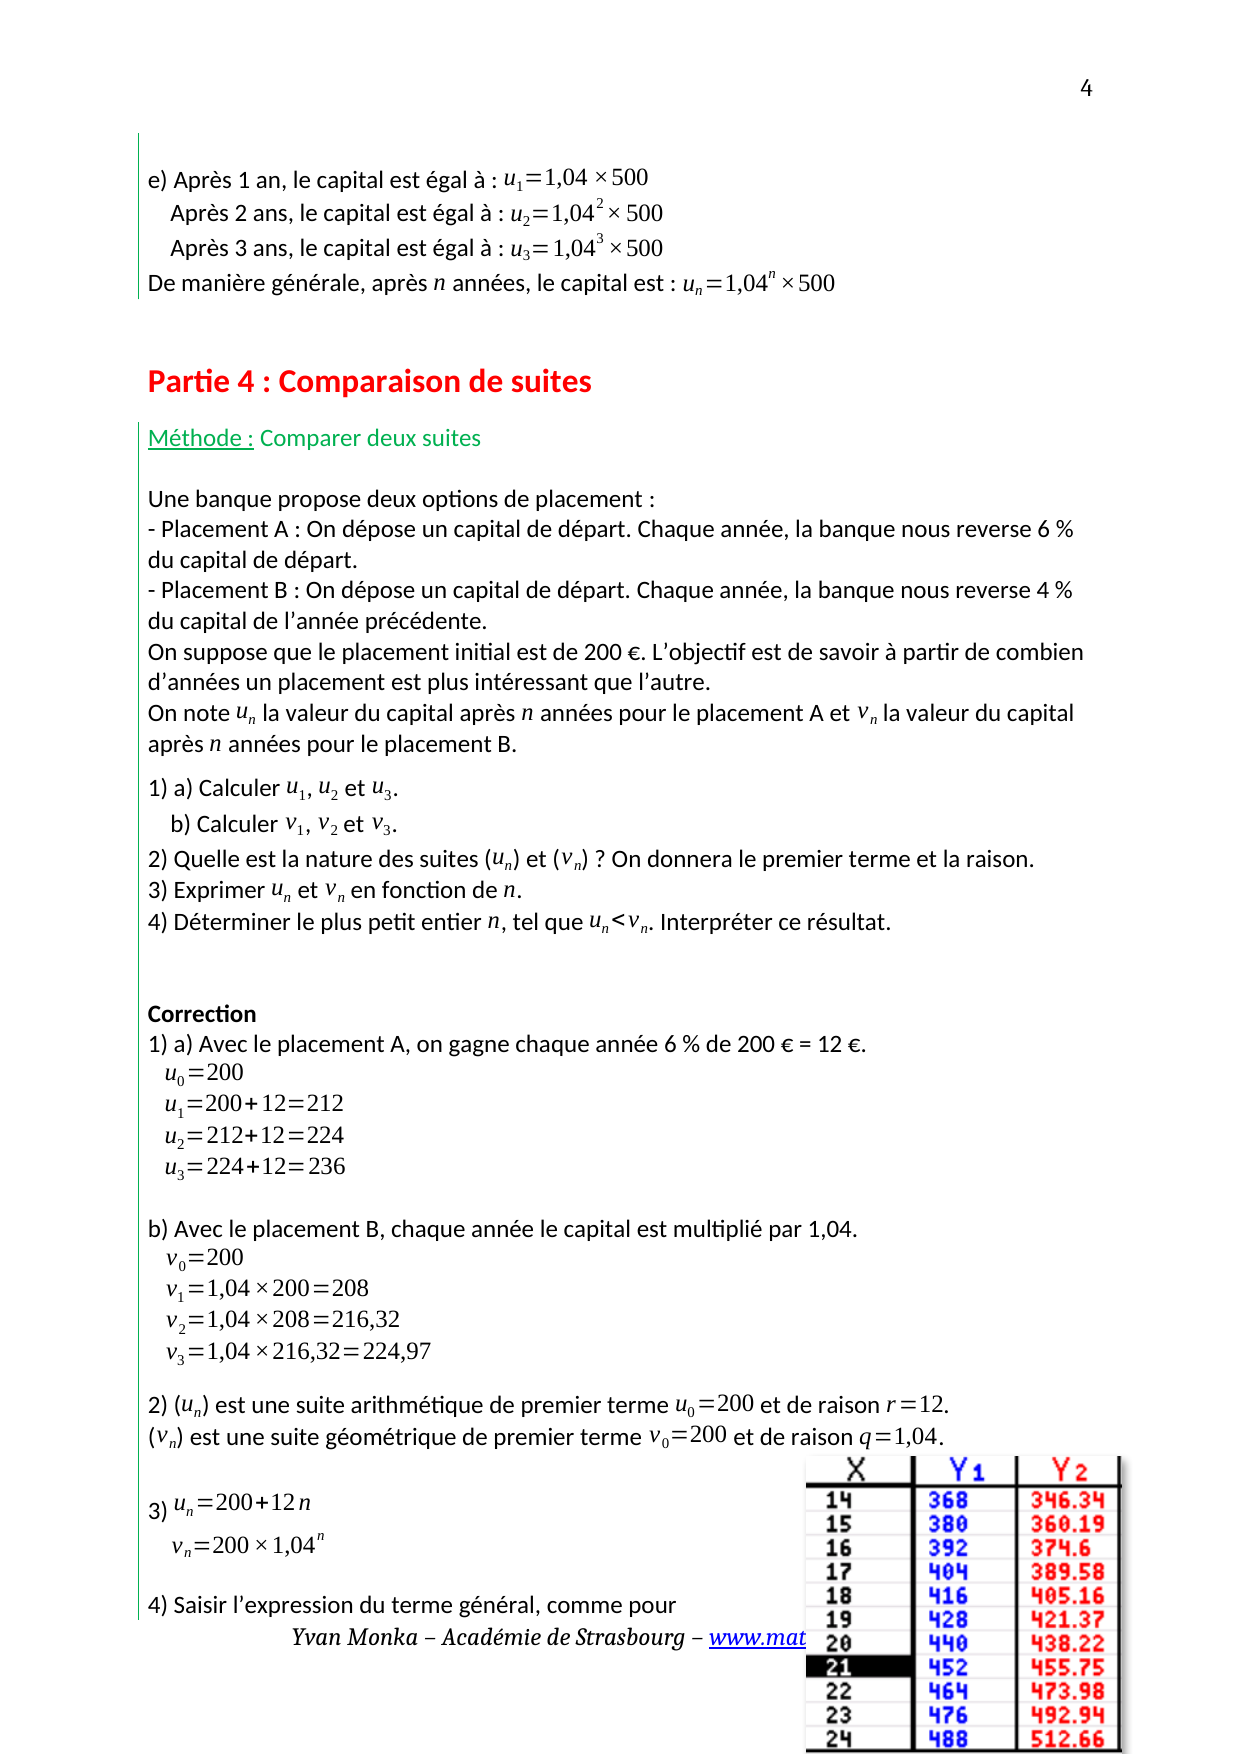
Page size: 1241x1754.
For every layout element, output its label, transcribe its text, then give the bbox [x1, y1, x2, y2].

text 4) Saisir l’expression du terme général, comme pour [148, 1589, 804, 1620]
text Partie 4 : Comparaison de suites [148, 361, 1093, 401]
text b) Avec le placement B, chaque année le capital est multiplié par 1,04. [148, 1213, 1093, 1243]
text 3) [148, 1482, 804, 1526]
text b) Calculer , et . [148, 807, 1093, 843]
text 4) Déterminer le plus petit entier , tel que . Interpréter ce résultat. [148, 905, 1093, 937]
text - Placement B : On dépose un capital de départ. Chaque année, la banque nous reverse 4 % du capital de l’année précédente. [148, 575, 1093, 636]
text 1) a) Avec le placement A, on gagne chaque année 6 % de 200 € = 12 €. [148, 1028, 1093, 1059]
text Méthode : Comparer deux suites [139, 422, 1093, 453]
text - Placement A : On dépose un capital de départ. Chaque année, la banque nous reverse 6 % du capital de départ. [148, 514, 1093, 575]
text 2) Quelle est la nature des suites () et () ? On donnera le premier terme et la raison. [148, 843, 1093, 874]
text De manière générale, après années, le capital est : [148, 264, 1093, 299]
text Après 2 ans, le capital est égal à : [148, 195, 1093, 230]
text Correction [148, 998, 1093, 1028]
text 3) Exprimer et en fonction de . [148, 874, 1093, 905]
text On note la valeur du capital après années pour le placement A et la valeur du capital après années pour le placement B. [148, 697, 1093, 759]
text On suppose que le placement initial est de 200 €. L’objectif est de savoir à partir de combien d’années un placement est plus intéressant que l’autre. [148, 636, 1093, 697]
text e) Après 1 an, le capital est égal à : [148, 163, 1093, 195]
text 2) () est une suite arithmétique de premier terme et de raison . [148, 1389, 1093, 1421]
picture [806, 1456, 1122, 1754]
text () est une suite géométrique de premier terme et de raison . [148, 1421, 1093, 1452]
text 1) a) Calculer , et . [148, 771, 1093, 807]
text Une banque propose deux options de placement : [148, 483, 1093, 514]
text Après 3 ans, le capital est égal à : [148, 230, 1093, 264]
